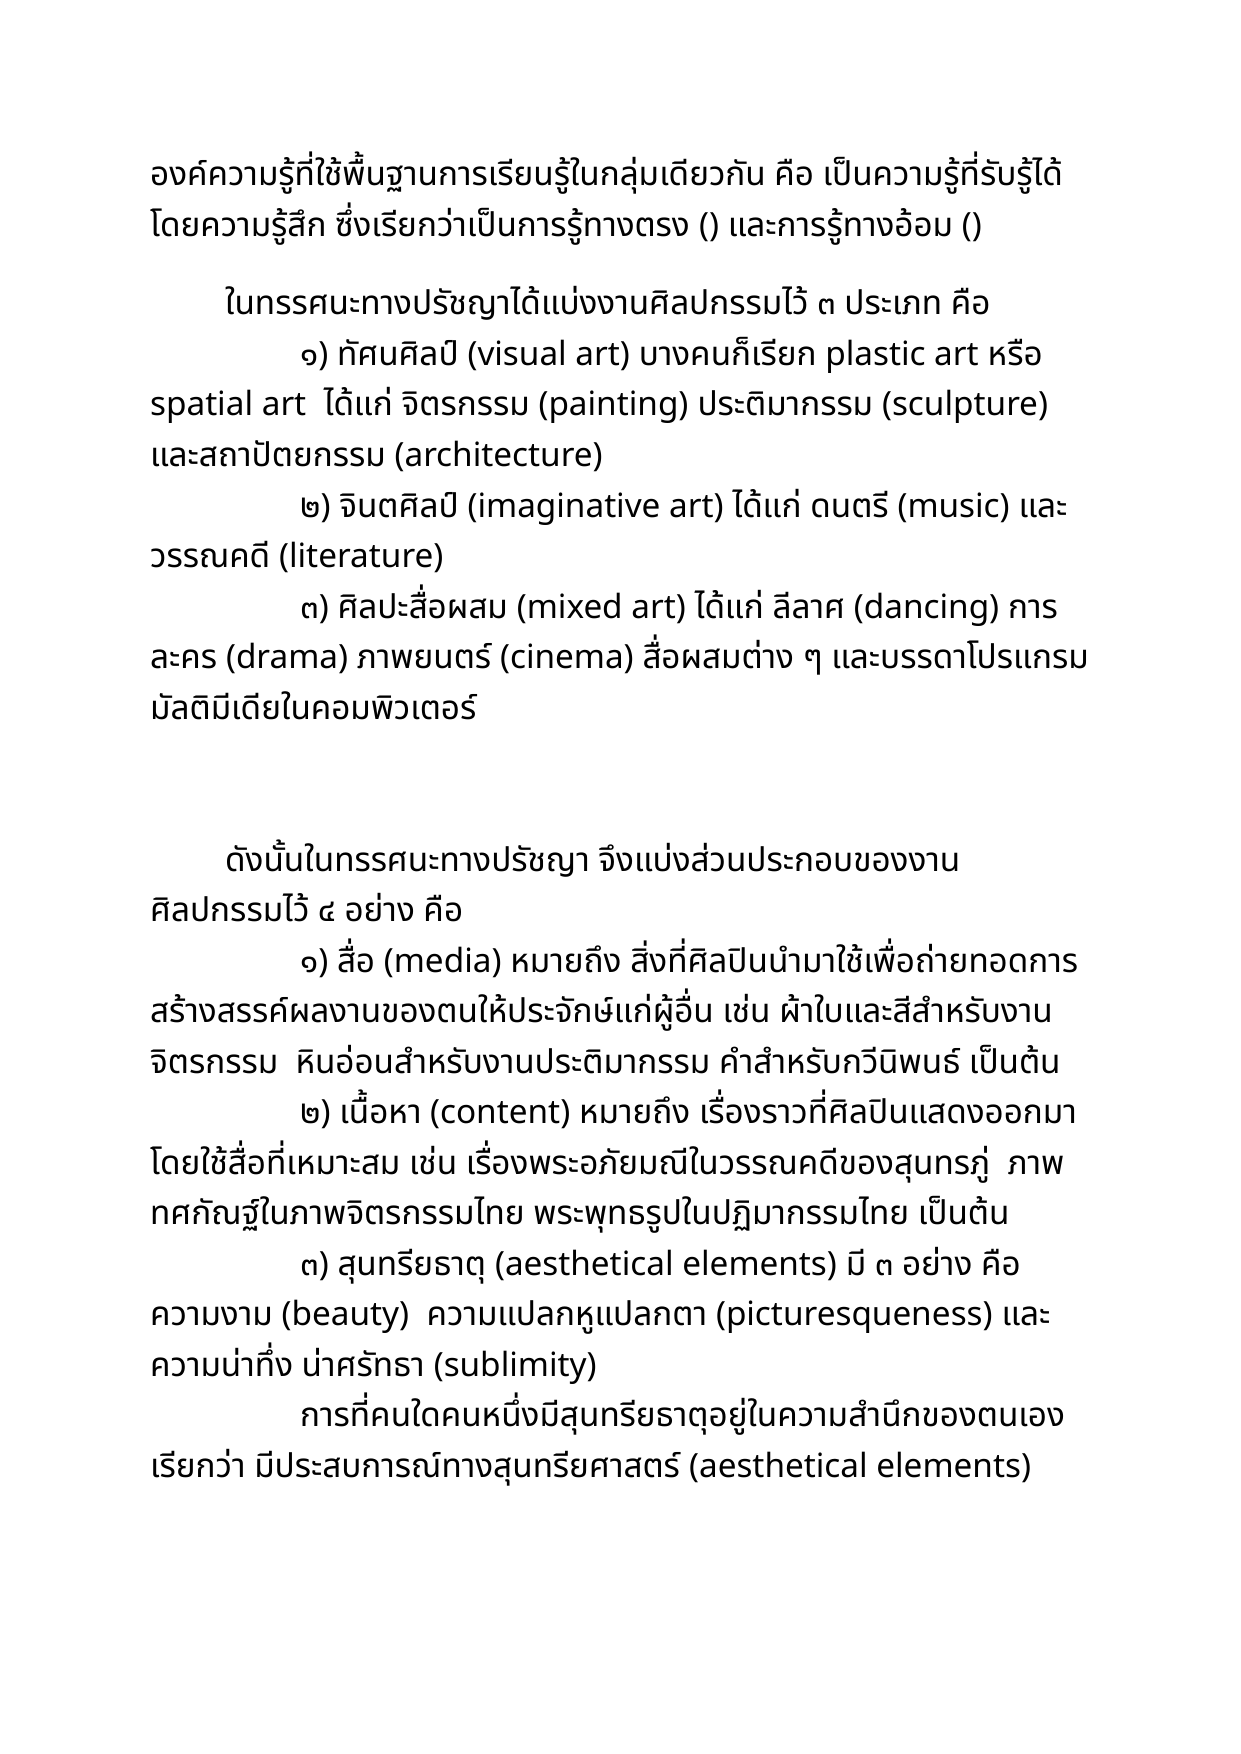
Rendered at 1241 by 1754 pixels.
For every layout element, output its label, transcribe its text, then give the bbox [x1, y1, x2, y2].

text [150, 150, 1090, 251]
text ๑) สื่อ (media) หมายถึง สิ่งที่ศิลปินนำมาใช้เพื่อถ่ายทอดการสร้างสรรค์ผลงานของตนให้ประจักษ์แก่ผู้อื่น เช่น ผ้าใบและสีสำหรับงานจิตรกรรม หินอ่อนสำหรับงานประติมากรรม คำสำหรับกวีนิพนธ์ เป็นต้น [150, 937, 1090, 1088]
text ๒) จินตศิลป์ (imaginative art) ได้แก่ ดนตรี (music) และวรรณคดี (literature) [150, 481, 1090, 583]
text ๑) ทัศนศิลป์ (visual art) บางคนก็เรียก plastic art หรือ spatial art ได้แก่ จิตรกรรม (painting) ประติมากรรม (sculpture) และสถาปัตยกรรม (architecture) [150, 329, 1090, 481]
text ดังนั้นในทรรศนะทางปรัชญา จึงแบ่งส่วนประกอบของงานศิลปกรรมไว้ ๔ อย่าง คือ [150, 836, 1090, 937]
text การที่คนใดคนหนึ่งมีสุนทรียธาตุอยู่ในความสำนึกของตนเอง เรียกว่า มีประสบการณ์ทางสุนทรียศาสตร์ (aesthetical elements) [150, 1391, 1090, 1492]
text ในทรรศนะทางปรัชญาได้แบ่งงานศิลปกรรมไว้ ๓ ประเภท คือ [150, 279, 1090, 329]
text ๓) สุนทรียธาตุ (aesthetical elements) มี ๓ อย่าง คือ ความงาม (beauty) ความแปลกหูแปลกตา (picturesqueness) และความน่าทึ่ง น่าศรัทธา (sublimity) [150, 1239, 1090, 1391]
text ๓) ศิลปะสื่อผสม (mixed art) ได้แก่ ลีลาศ (dancing) การละคร (drama) ภาพยนตร์ (cinema) สื่อผสมต่าง ๆ และบรรดาโปรแกรมมัลติมีเดียในคอมพิวเตอร์ [150, 583, 1090, 734]
text ๒) เนื้อหา (content) หมายถึง เรื่องราวที่ศิลปินแสดงออกมาโดยใช้สื่อที่เหมาะสม เช่น เรื่องพระอภัยมณีในวรรณคดีของสุนทรภู่ ภาพทศกัณฐ์ในภาพจิตรกรรมไทย พระพุทธรูปในปฏิมากรรมไทย เป็นต้น [150, 1088, 1090, 1239]
